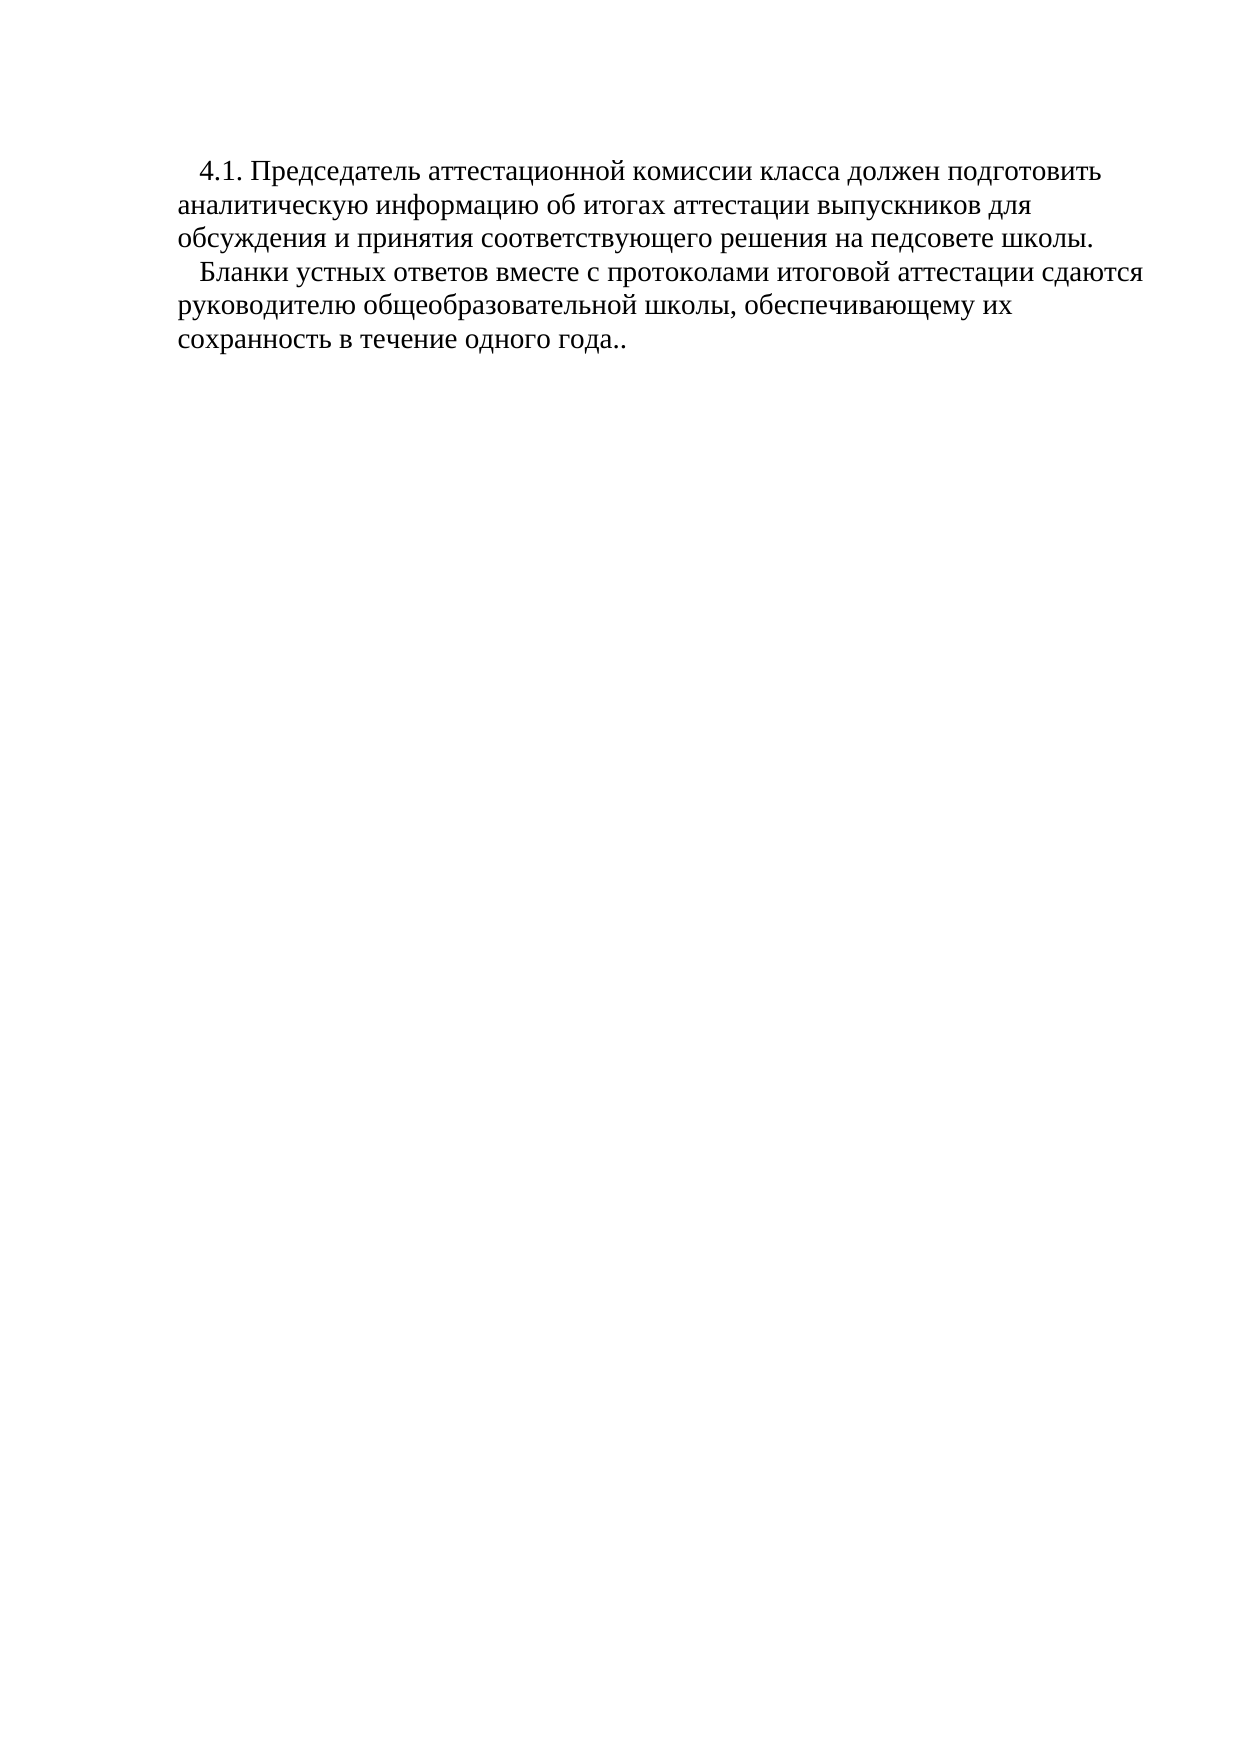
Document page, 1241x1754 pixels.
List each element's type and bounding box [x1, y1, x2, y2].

table_header [176, 118, 1150, 356]
